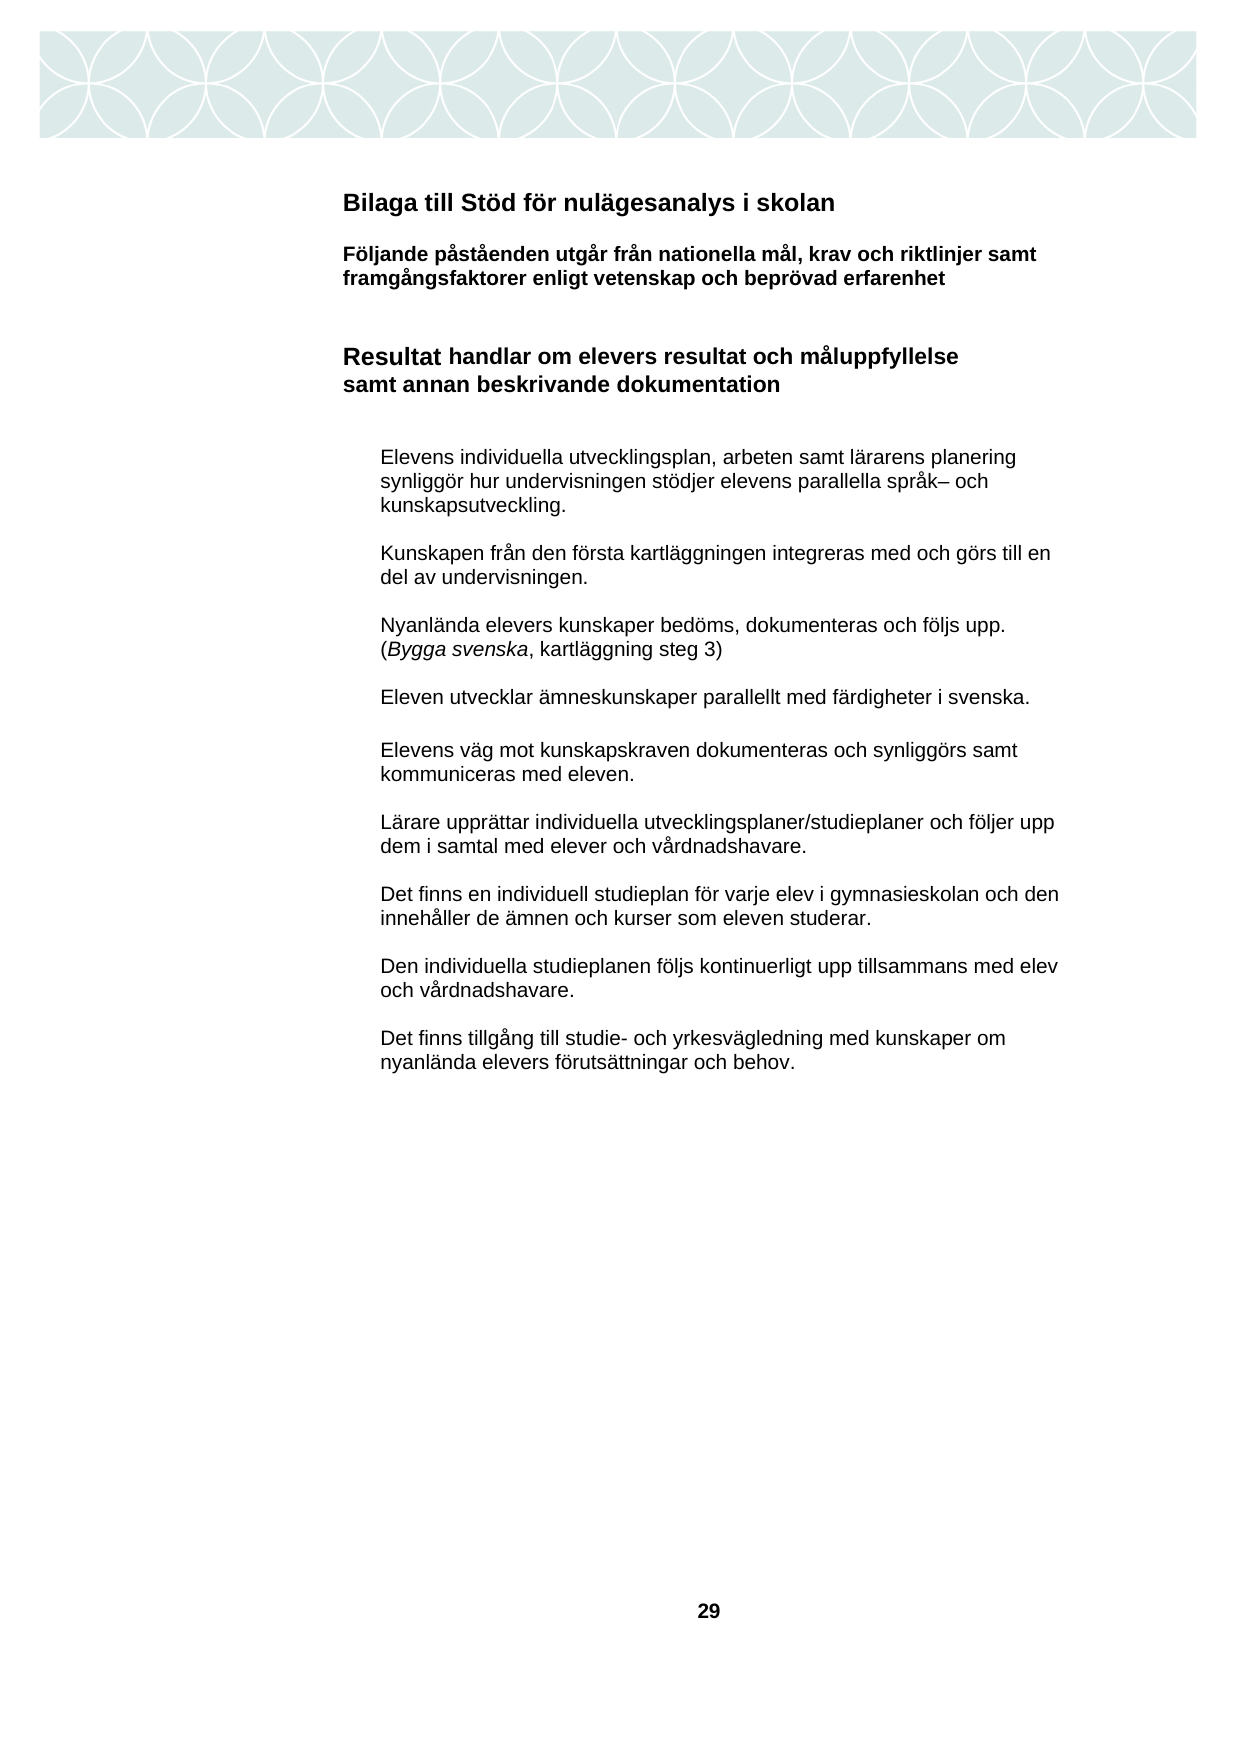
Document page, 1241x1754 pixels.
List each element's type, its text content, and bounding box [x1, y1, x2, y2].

text Elevens väg mot kunskapskraven dokumenteras och synliggörs samt kommuniceras med eleven. [380, 738, 1075, 786]
text Bilaga till Stöd för nulägesanalys i skolan [343, 188, 1075, 217]
text Elevens individuella utvecklingsplan, arbeten samt lärarens planering synliggör hur undervisningen stödjer elevens parallella språk– och kunskapsutveckling. [380, 445, 1075, 517]
picture [38, 31, 1195, 138]
text Lärare upprättar individuella utvecklingsplaner/studieplaner och följer upp dem i samtal med elever och vårdnadshavare. [380, 810, 1075, 858]
text Det finns en individuell studieplan för varje elev i gymnasieskolan och den innehåller de ämnen och kurser som eleven studerar. [380, 882, 1075, 930]
text Det finns tillgång till studie- och yrkesvägledning med kunskaper om nyanlända elevers förutsättningar och behov. [380, 1026, 1075, 1074]
text Nyanlända elevers kunskaper bedöms, dokumenteras och följs upp. (Bygga svenska, kartläggning steg 3) [380, 613, 1075, 661]
text Följande påståenden utgår från nationella mål, krav och riktlinjer samt framgångsfaktorer enligt vetenskap och beprövad erfarenhet [343, 242, 1075, 290]
text Eleven utvecklar ämneskunskaper parallellt med färdigheter i svenska. [380, 684, 1075, 708]
text Kunskapen från den första kartläggningen integreras med och görs till en del av undervisningen. [380, 541, 1075, 589]
text Resultat handlar om elevers resultat och måluppfyllelse samt annan beskrivande dokumentation [343, 342, 1075, 397]
text Den individuella studieplanen följs kontinuerligt upp tillsammans med elev och vårdnadshavare. [380, 954, 1075, 1002]
